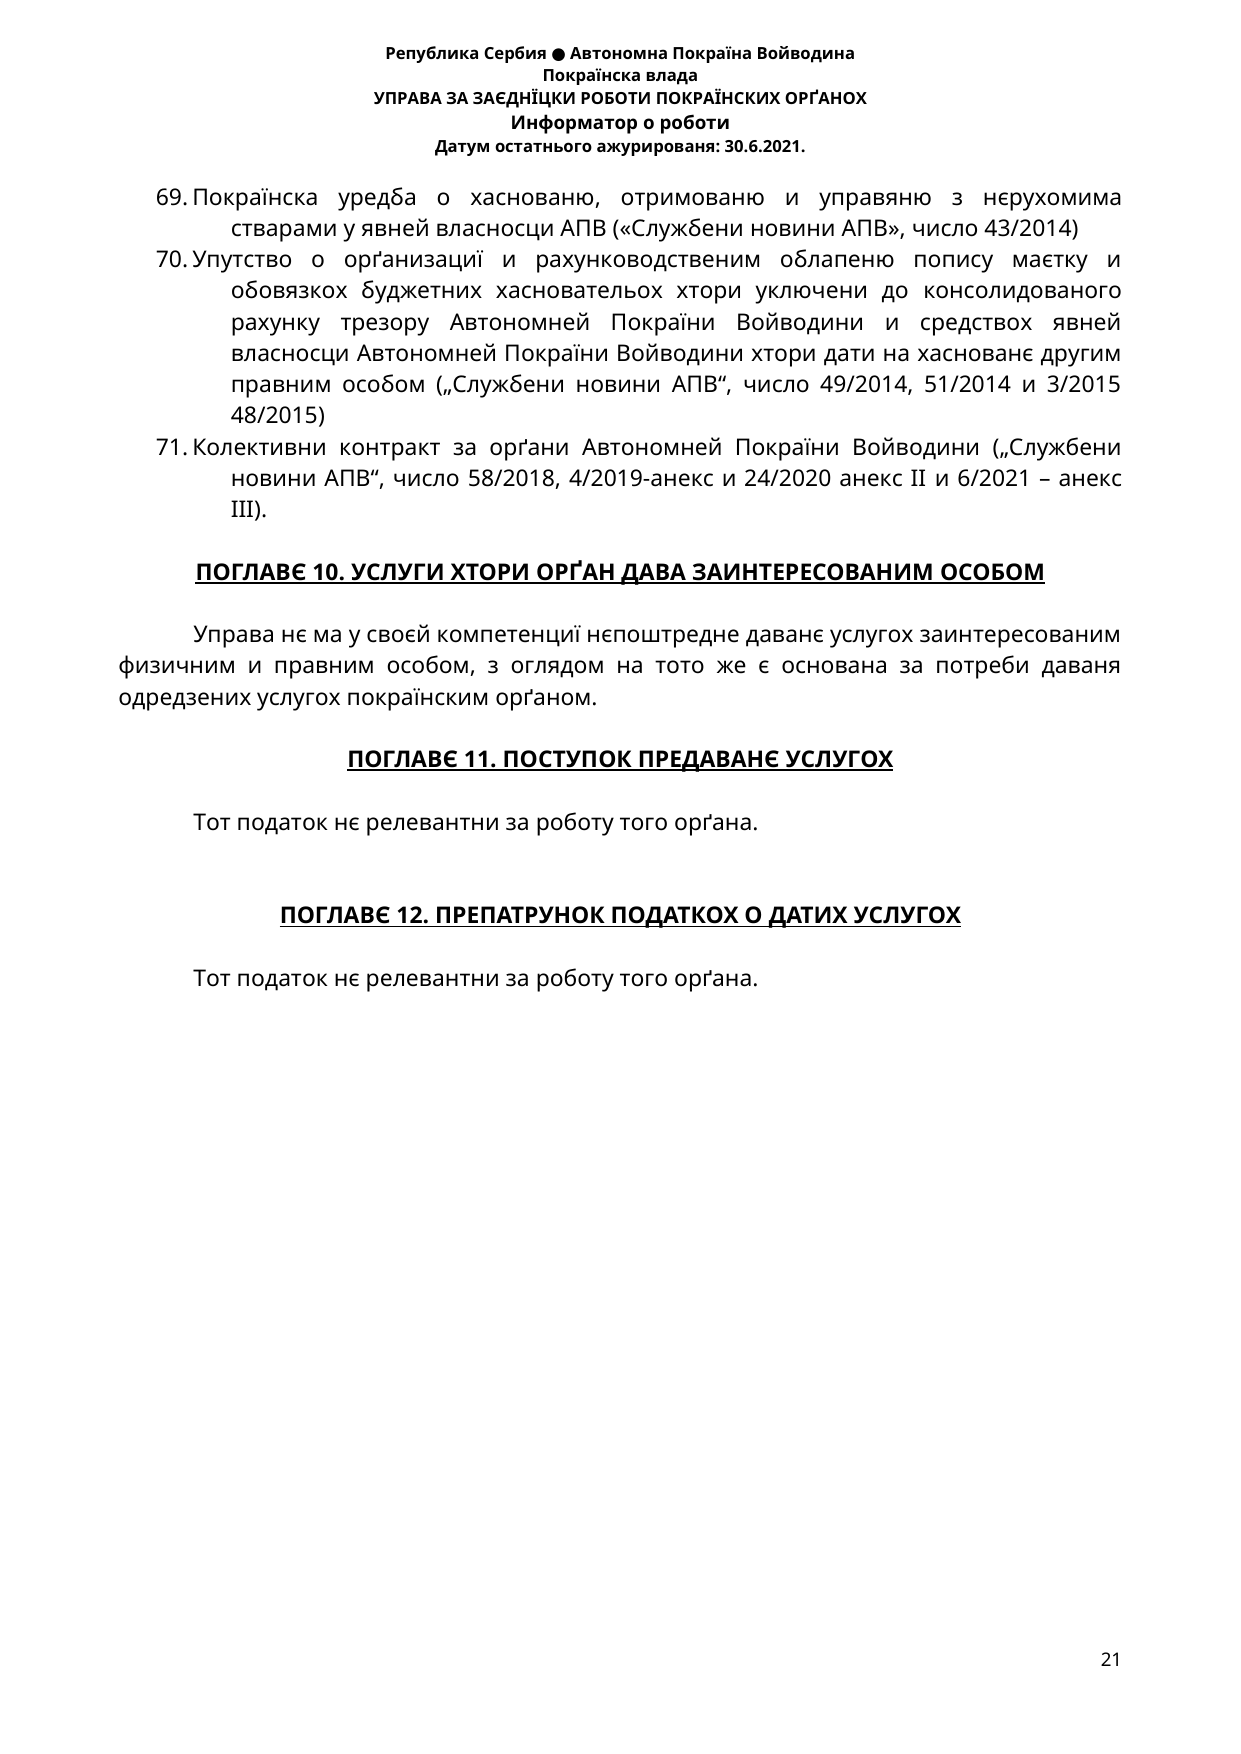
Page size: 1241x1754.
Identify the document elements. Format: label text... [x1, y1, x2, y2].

text Управа нє ма у своєй компетенциї нєпоштредне даванє услугох заинтересованим физичним и правним особом, з оглядом на тото же є основана за потреби даваня одредзених услугох покраїнским орґаном. [118, 618, 1122, 712]
list Покраїнска уредба о хаснованю, отримованю и управяню з нєрухомима стварами у явней власносци АПВ («Службени новини АПВ», число 43/2014) [156, 180, 1122, 243]
list Колективни контракт за орґани Автономней Покраїни Войводини („Службени новини АПВ“, число 58/2018, 4/2019-анекс и 24/2020 анекс II и 6/2021 – анекс III). [156, 430, 1122, 524]
text Тот податок нє релевантни за роботу того орґана. [118, 962, 1122, 993]
subtitle ПОГЛАВЄ 12. ПРЕПАТРУНОК ПОДАТКОХ О ДАТИХ УСЛУГОХ [118, 899, 1122, 930]
subtitle ПОГЛАВЄ 11. ПОСТУПОК ПРЕДАВАНЄ УСЛУГОХ [118, 743, 1122, 774]
list Упутствo о орґанизациї и рахунководственим облапеню попису маєтку и обовязкох буджетних хасновательох хтори уключени до консолидованого рахунку трезору Автономней Покраїни Войводини и средствох явней власносци Автономней Покраїни Войводини хтори дати на хаснованє другим правним особом („Службени новини АПВ“, число 49/2014, 51/2014 и 3/2015 48/2015) [156, 243, 1122, 430]
text Тот податок нє релевантни за роботу того орґана. [118, 805, 1122, 837]
subtitle ПОГЛАВЄ 10. УСЛУГИ ХТОРИ ОРҐАН ДАВА ЗАИНТЕРЕСОВАНИМ ОСОБОМ [118, 555, 1122, 587]
